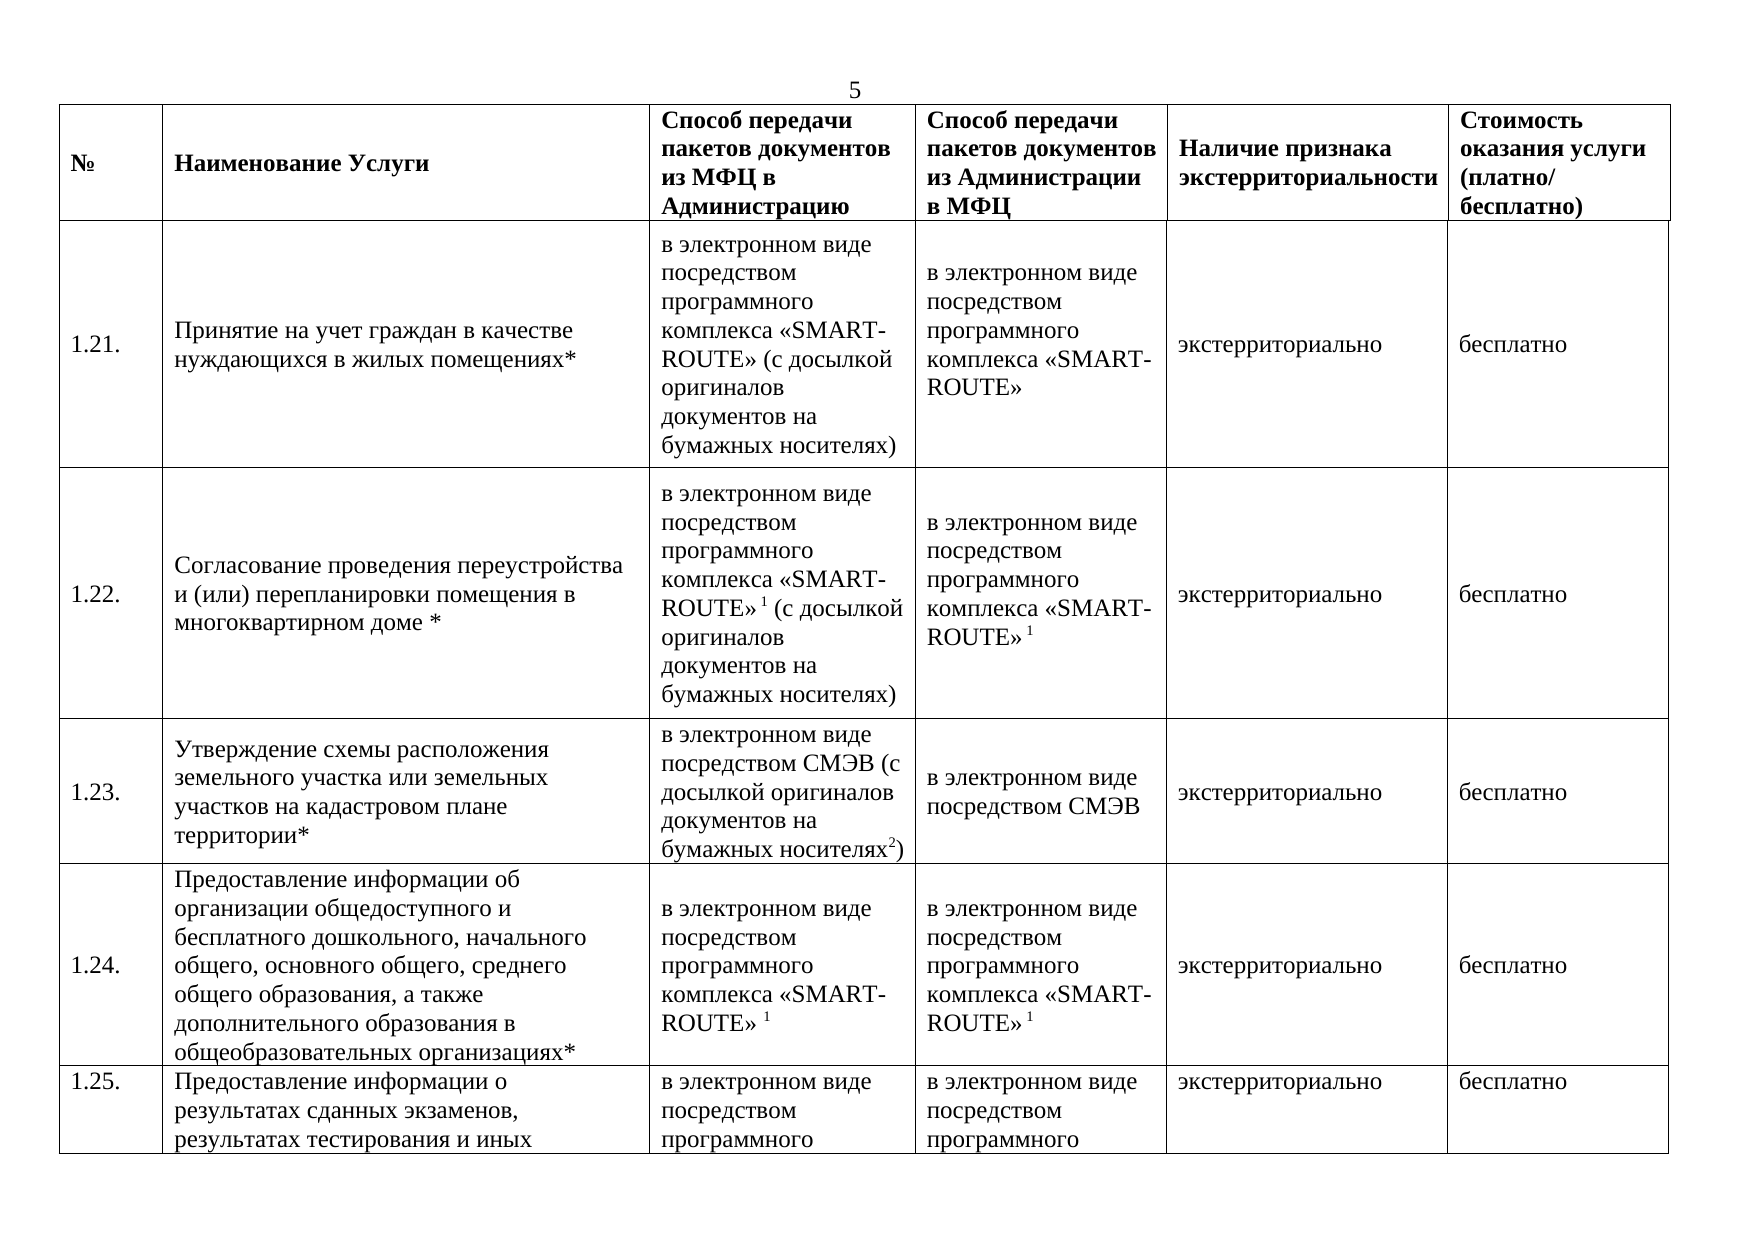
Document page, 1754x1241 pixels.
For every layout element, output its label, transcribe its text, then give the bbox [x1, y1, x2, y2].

table_header Наименование Услуги [163, 105, 649, 220]
table_header Стоимость оказания услуги (платно/ бесплатно) [1449, 105, 1670, 220]
table_cell в электронном виде посредством программного комплекса «SMART-ROUTE» 1 [916, 468, 1166, 718]
table_cell в электронном виде посредством СМЭВ [916, 719, 1166, 863]
table_cell экстерриториально [1167, 719, 1447, 863]
table_cell 1.22. [60, 468, 162, 718]
table_cell в электронном виде посредством программного комплекса «SMART-ROUTE» 1 (с досылкой оригиналов документов на бумажных носителях) [650, 468, 915, 718]
table_cell 1.25. [60, 1066, 162, 1153]
table_cell Принятие на учет граждан в качестве нуждающихся в жилых помещениях* [163, 221, 649, 467]
table_cell в электронном виде посредством программного комплекса «SMART-ROUTE» 1 [916, 1066, 1166, 1153]
table_cell бесплатно [1448, 221, 1668, 467]
table_cell Утверждение схемы расположения земельного участка или земельных участков на кадастровом плане территории* [163, 719, 649, 863]
table_cell экстерриториально [1167, 864, 1447, 1065]
table_cell экстерриториально [1167, 468, 1447, 718]
table_cell в электронном виде посредством программного комплекса «SMART-ROUTE» 1 [650, 864, 915, 1065]
table_cell бесплатно [1448, 864, 1668, 1065]
table_cell бесплатно [1448, 1066, 1668, 1153]
table_cell Предоставление информации об организации общедоступного и бесплатного дошкольного, начального общего, основного общего, среднего общего образования, а также дополнительного образования в общеобразовательных организациях* [163, 864, 649, 1065]
table_header Способ передачи пакетов документов из Администрации в МФЦ [916, 105, 1167, 220]
table_cell бесплатно [1448, 719, 1668, 863]
table_cell бесплатно [1448, 468, 1668, 718]
table_cell 1.23. [60, 719, 162, 863]
table_header Наличие признака экстерриториальности [1168, 105, 1448, 220]
table_cell в электронном виде посредством программного комплекса «SMART-ROUTE» 1 [916, 864, 1166, 1065]
table_cell 1.24. [60, 864, 162, 1065]
table_cell 1.21. [60, 221, 162, 467]
table_header № [60, 105, 162, 220]
table_header Способ передачи пакетов документов из МФЦ в Администрацию [650, 105, 915, 220]
table_cell в электронном виде посредством программного комплекса «SMART-ROUTE» (с досылкой оригиналов документов на бумажных носителях) [650, 221, 915, 467]
table_cell экстерриториально [1167, 221, 1447, 467]
table_cell в электронном виде посредством программного комплекса «SMART-ROUTE» 1 [650, 1066, 915, 1153]
table_cell в электронном виде посредством программного комплекса «SMART-ROUTE» [916, 221, 1166, 467]
table_cell экстерриториально [1167, 1066, 1447, 1153]
table_cell в электронном виде посредством СМЭВ (с досылкой оригиналов документов на бумажных носителях2) [650, 719, 915, 863]
table_cell Согласование проведения переустройства и (или) перепланировки помещения в многоквартирном доме * [163, 468, 649, 718]
